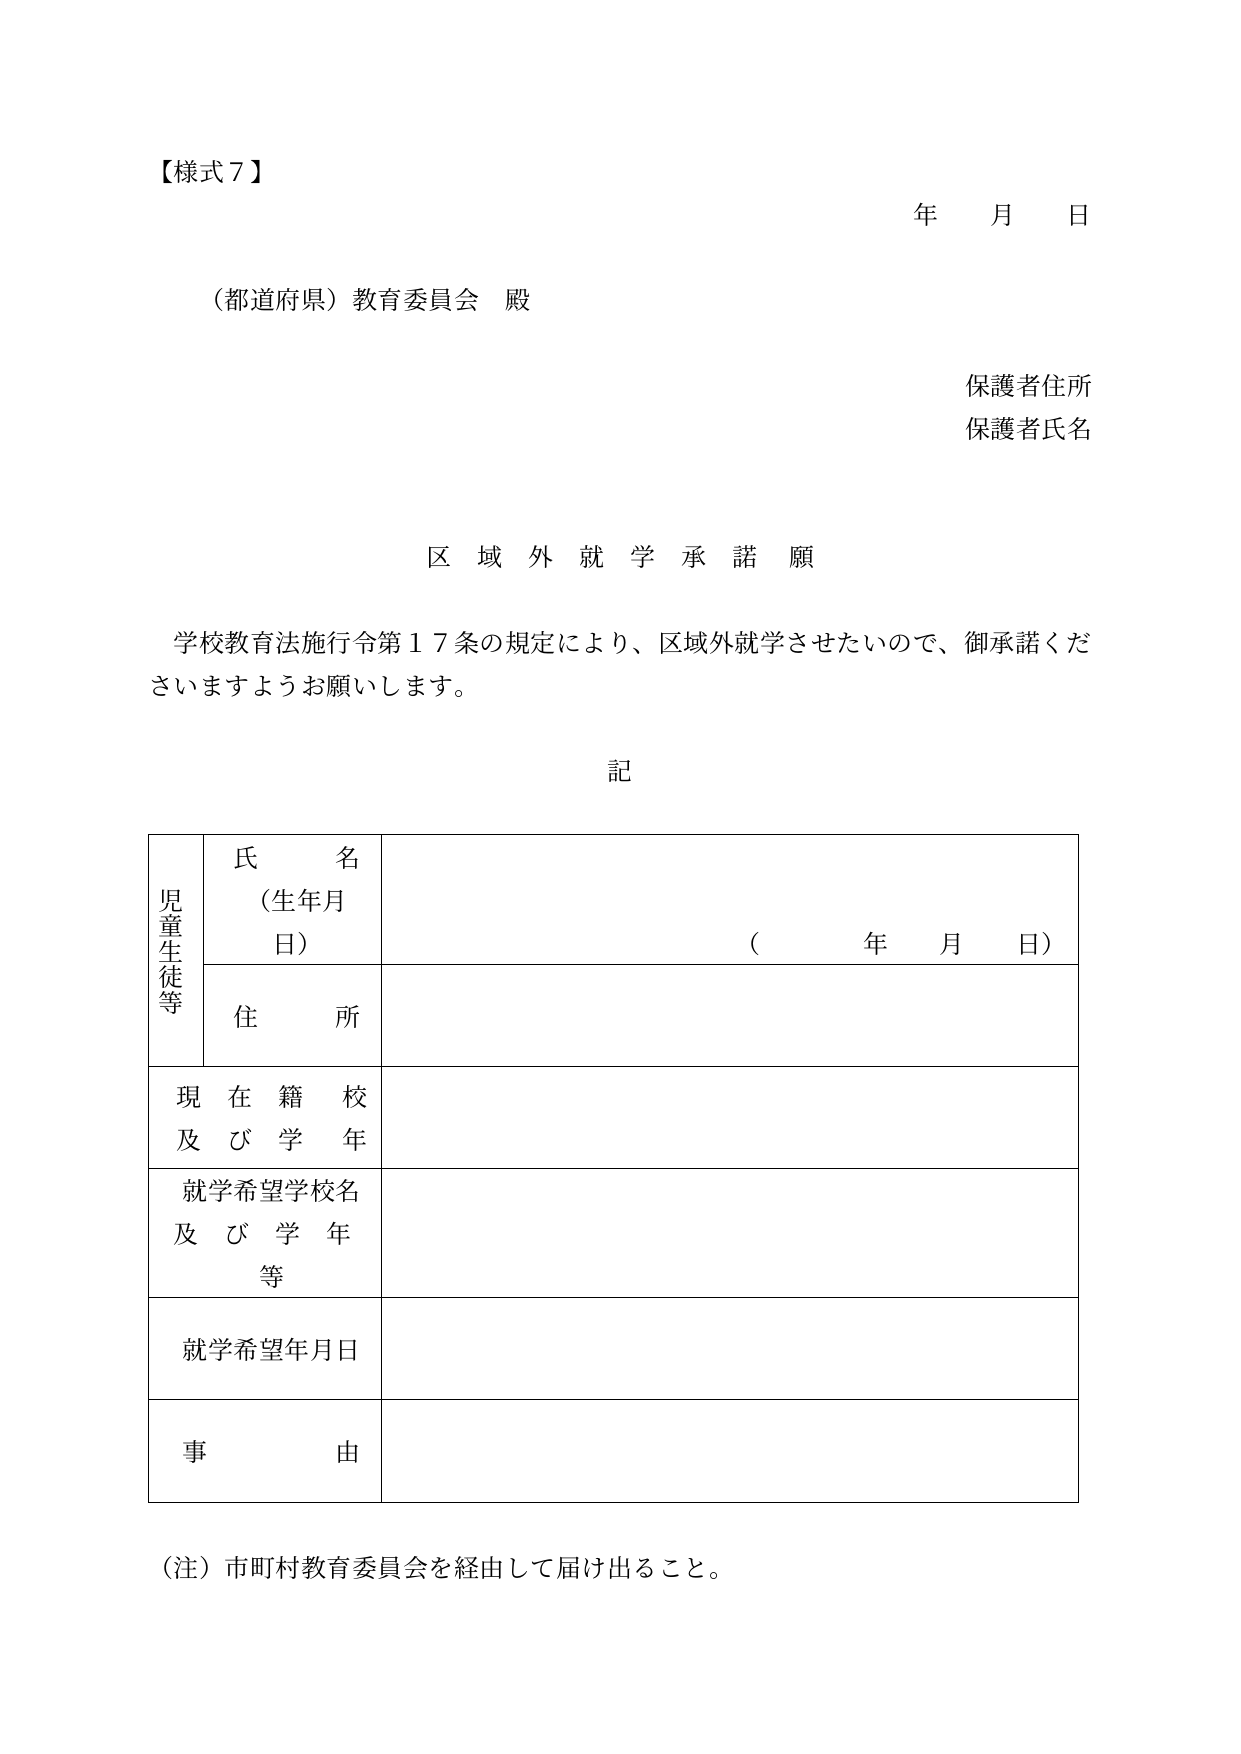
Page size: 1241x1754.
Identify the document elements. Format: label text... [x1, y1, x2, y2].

table_header （ 年 月 日） [382, 835, 1078, 964]
table_cell 就学希望年月日 [149, 1298, 381, 1399]
table_cell [382, 1169, 1078, 1297]
table_cell 住 所 [204, 965, 381, 1066]
text 記 [148, 748, 1092, 791]
table_cell [382, 1400, 1078, 1502]
text 年 月 日 [148, 192, 1092, 235]
text 学校教育法施行令第１７条の規定により、区域外就学させたいので、御承諾くださいますようお願いします。 [148, 620, 1092, 706]
text （注）市町村教育委員会を経由して届け出ること。 [148, 1546, 1092, 1588]
table_cell 事 由 [149, 1400, 381, 1502]
table_cell [382, 1298, 1078, 1399]
table_header 氏 名 （生年月日） [204, 835, 381, 964]
text 保護者氏名 [148, 406, 1092, 449]
text 【様式７】 [148, 149, 1092, 192]
table_cell 就学希望学校名 及び学年等 [149, 1169, 381, 1297]
text 区域外就学承諾願 [148, 534, 1092, 577]
text 保護者住所 [148, 363, 1092, 406]
text （都道府県）教育委員会 殿 [148, 278, 1092, 320]
table_header 児童生徒等 児童生徒等 [149, 835, 203, 1066]
table_cell [382, 1067, 1078, 1167]
table_cell 現在籍校 及び学年 [149, 1067, 381, 1167]
table_cell [382, 965, 1078, 1066]
